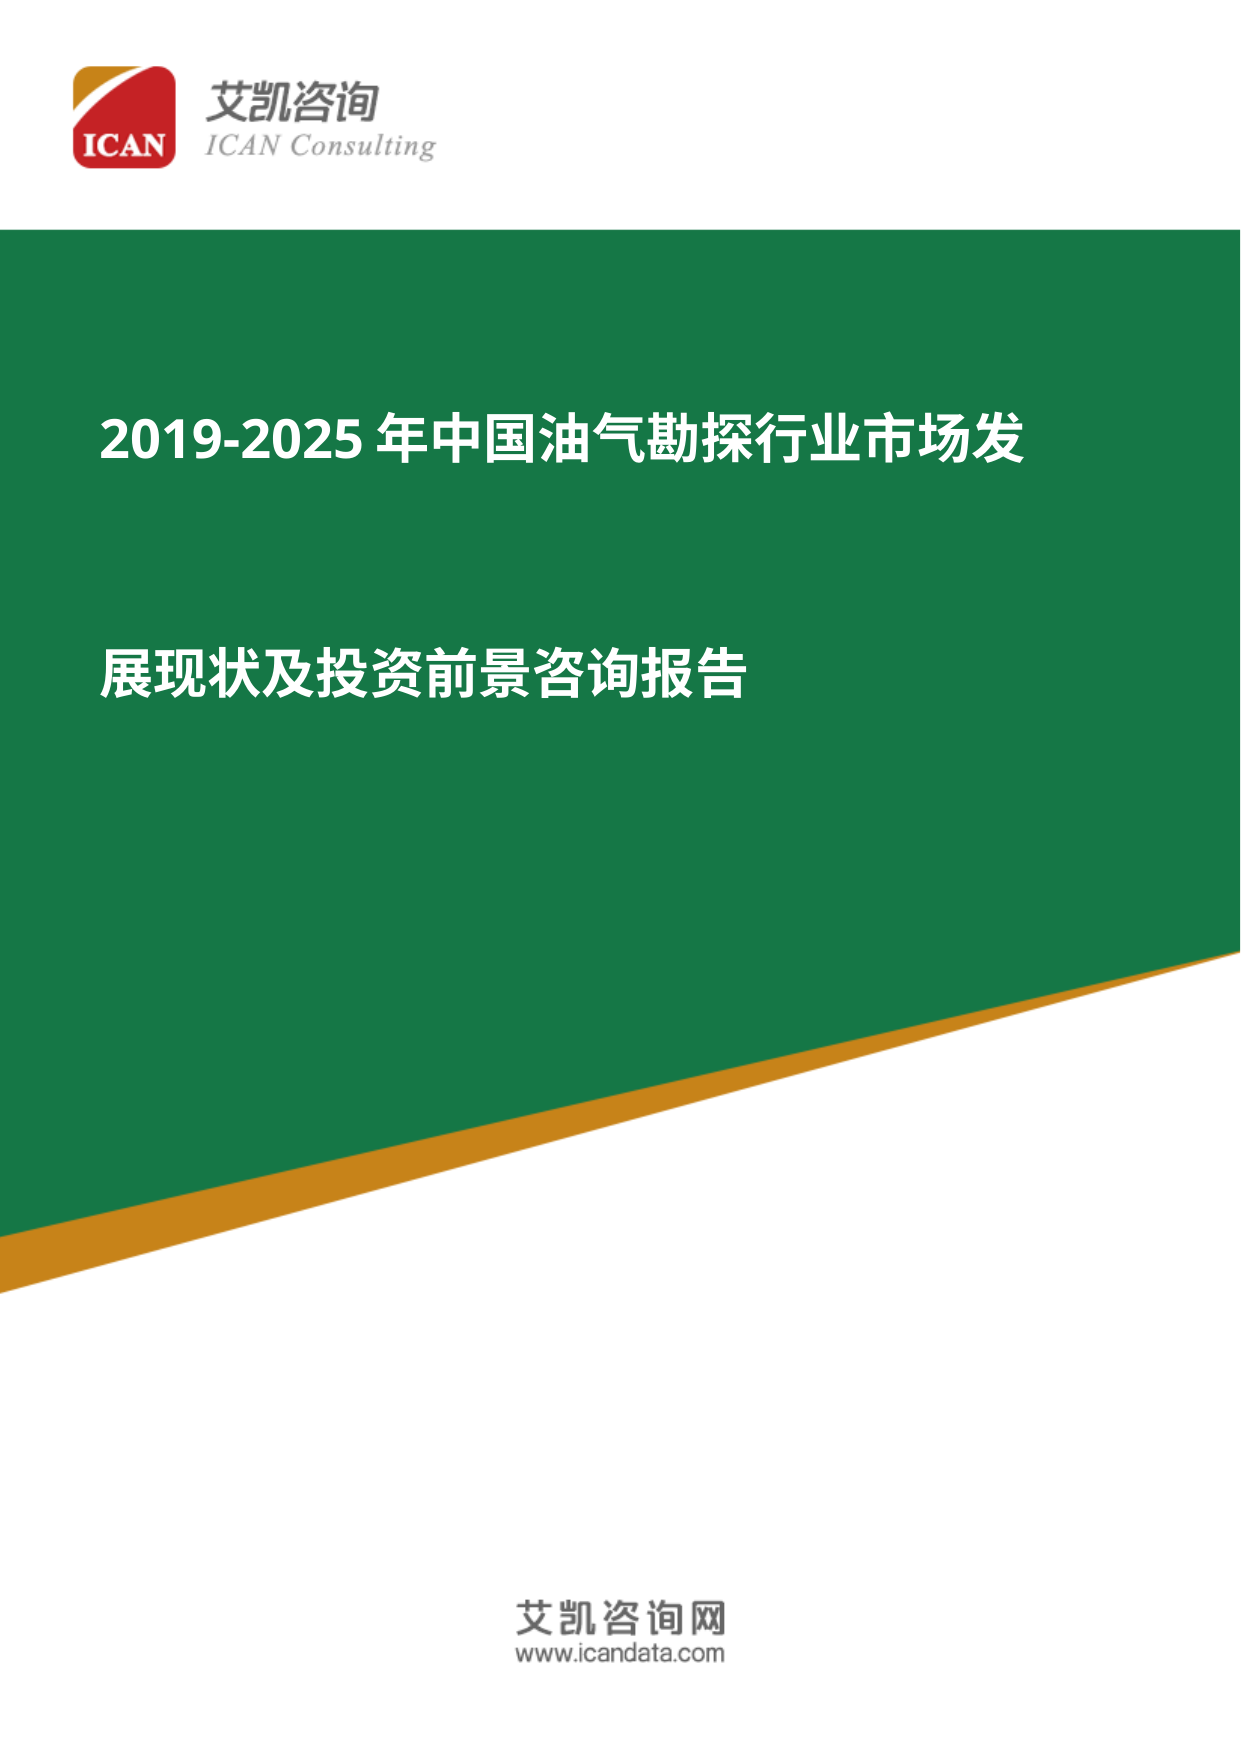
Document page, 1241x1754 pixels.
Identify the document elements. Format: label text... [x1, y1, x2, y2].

subtitle 2019-2025年中国油气勘探行业市场发展现状及投资前景咨询报告 [99, 386, 1053, 718]
picture [0, 5, 1241, 1754]
